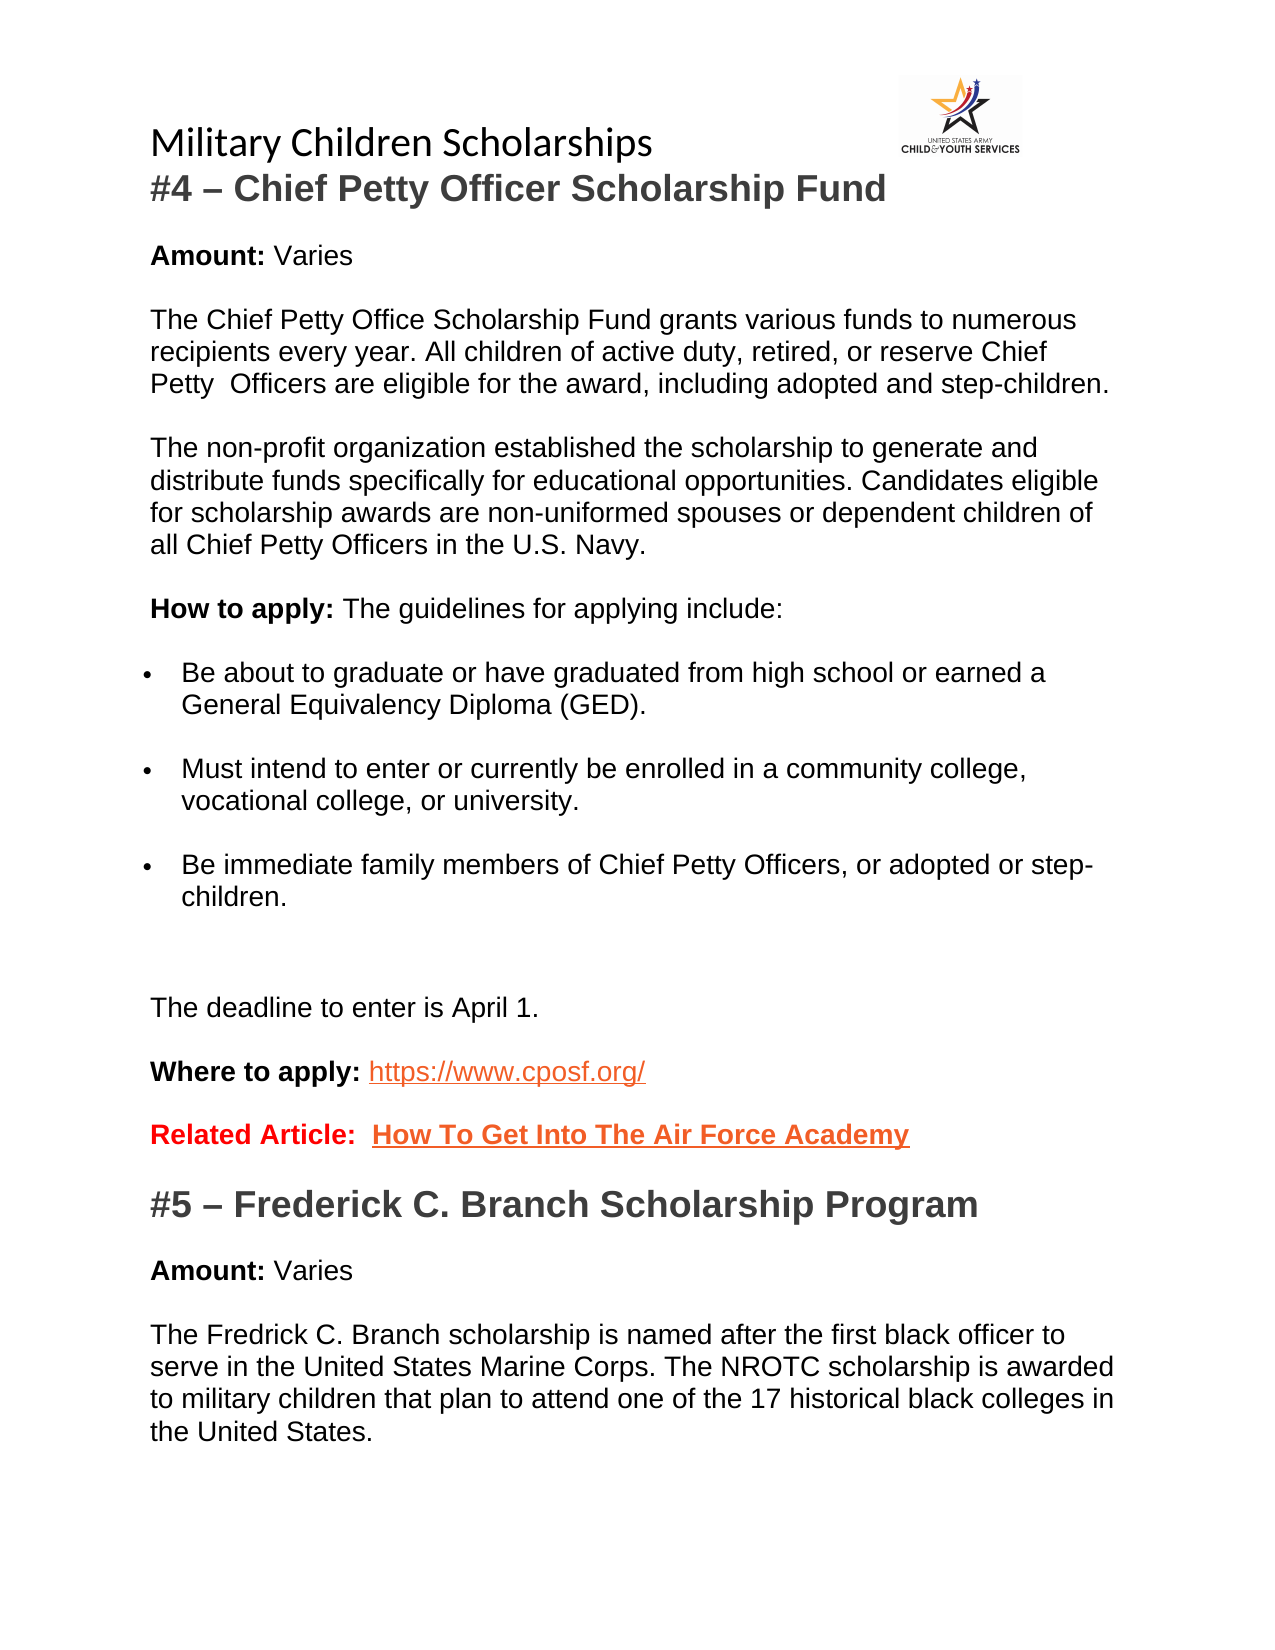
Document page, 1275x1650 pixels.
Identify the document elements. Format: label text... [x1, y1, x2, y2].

text Amount: Varies [150, 1254, 1125, 1286]
text The Chief Petty Office Scholarship Fund grants various funds to numerous recipients every year. All children of active duty, retired, or reserve Chief Petty Officers are eligible for the award, including adopted and step-children. [150, 303, 1125, 400]
text The deadline to enter is April 1. [150, 991, 1125, 1023]
text #4 – Chief Petty Officer Scholarship Fund [150, 167, 1125, 210]
text Amount: Varies [150, 239, 1125, 271]
text Related Article: How To Get Into The Air Force Academy [150, 1118, 1125, 1151]
list Be immediate family members of Chief Petty Officers, or adopted or step-children. [144, 848, 1125, 912]
text The non-profit organization established the scholarship to generate and distribute funds specifically for educational opportunities. Candidates eligible for scholarship awards are non-uniformed spouses or dependent children of all Chief Petty Officers in the U.S. Navy. [150, 431, 1125, 561]
text The Fredrick C. Branch scholarship is named after the first black officer to serve in the United States Marine Corps. The NROTC scholarship is awarded to military children that plan to attend one of the 17 historical black colleges in the United States. [150, 1318, 1125, 1447]
text Where to apply: https://www.cposf.org/ [150, 1054, 1125, 1087]
list Be about to graduate or have graduated from high school or earned a General Equivalency Diploma (GED). [144, 656, 1125, 720]
text #5 – Frederick C. Branch Scholarship Program [150, 1182, 1125, 1225]
picture [898, 75, 1023, 157]
text How to apply: The guidelines for applying include: [150, 592, 1125, 624]
list Must intend to enter or currently be enrolled in a community college, vocational college, or university. [144, 752, 1125, 816]
